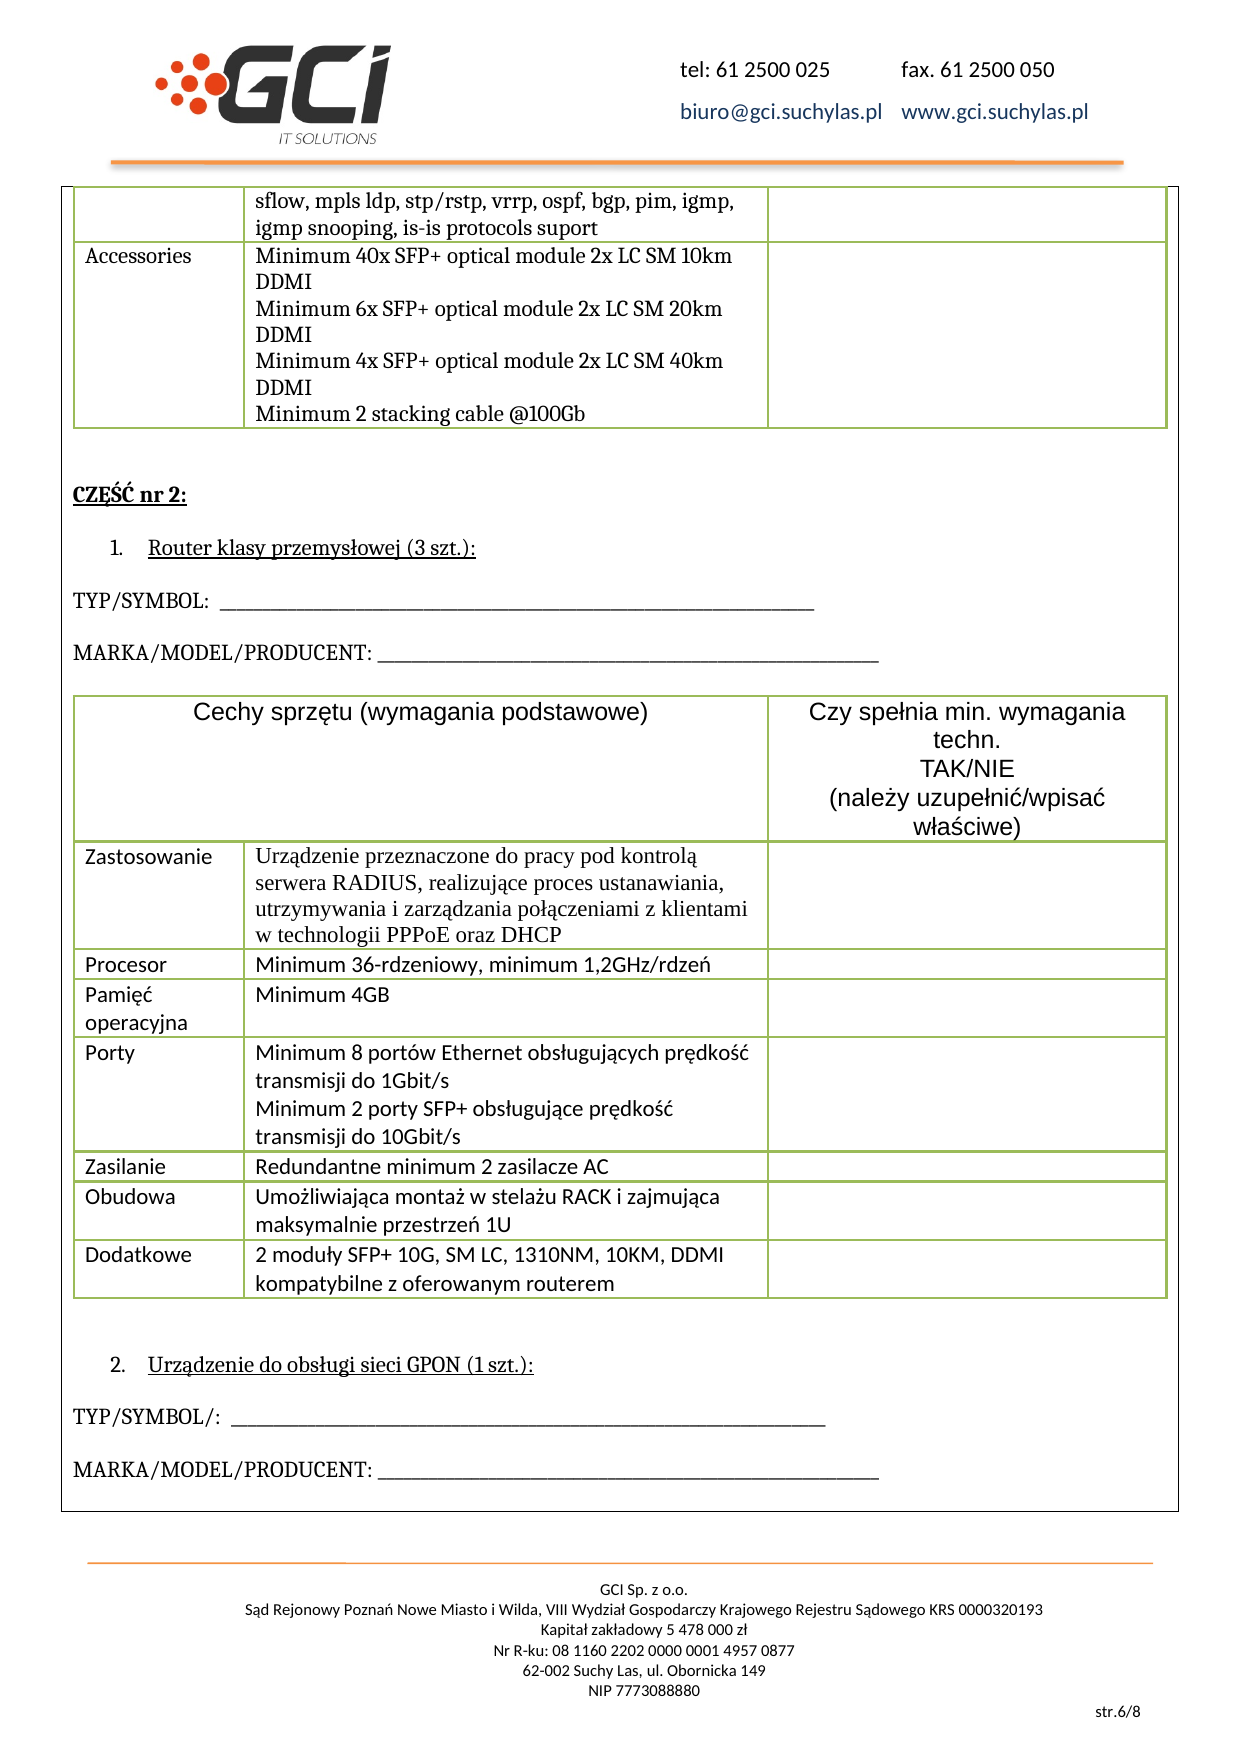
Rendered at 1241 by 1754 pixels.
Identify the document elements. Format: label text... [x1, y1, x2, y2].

picture [153, 43, 392, 147]
